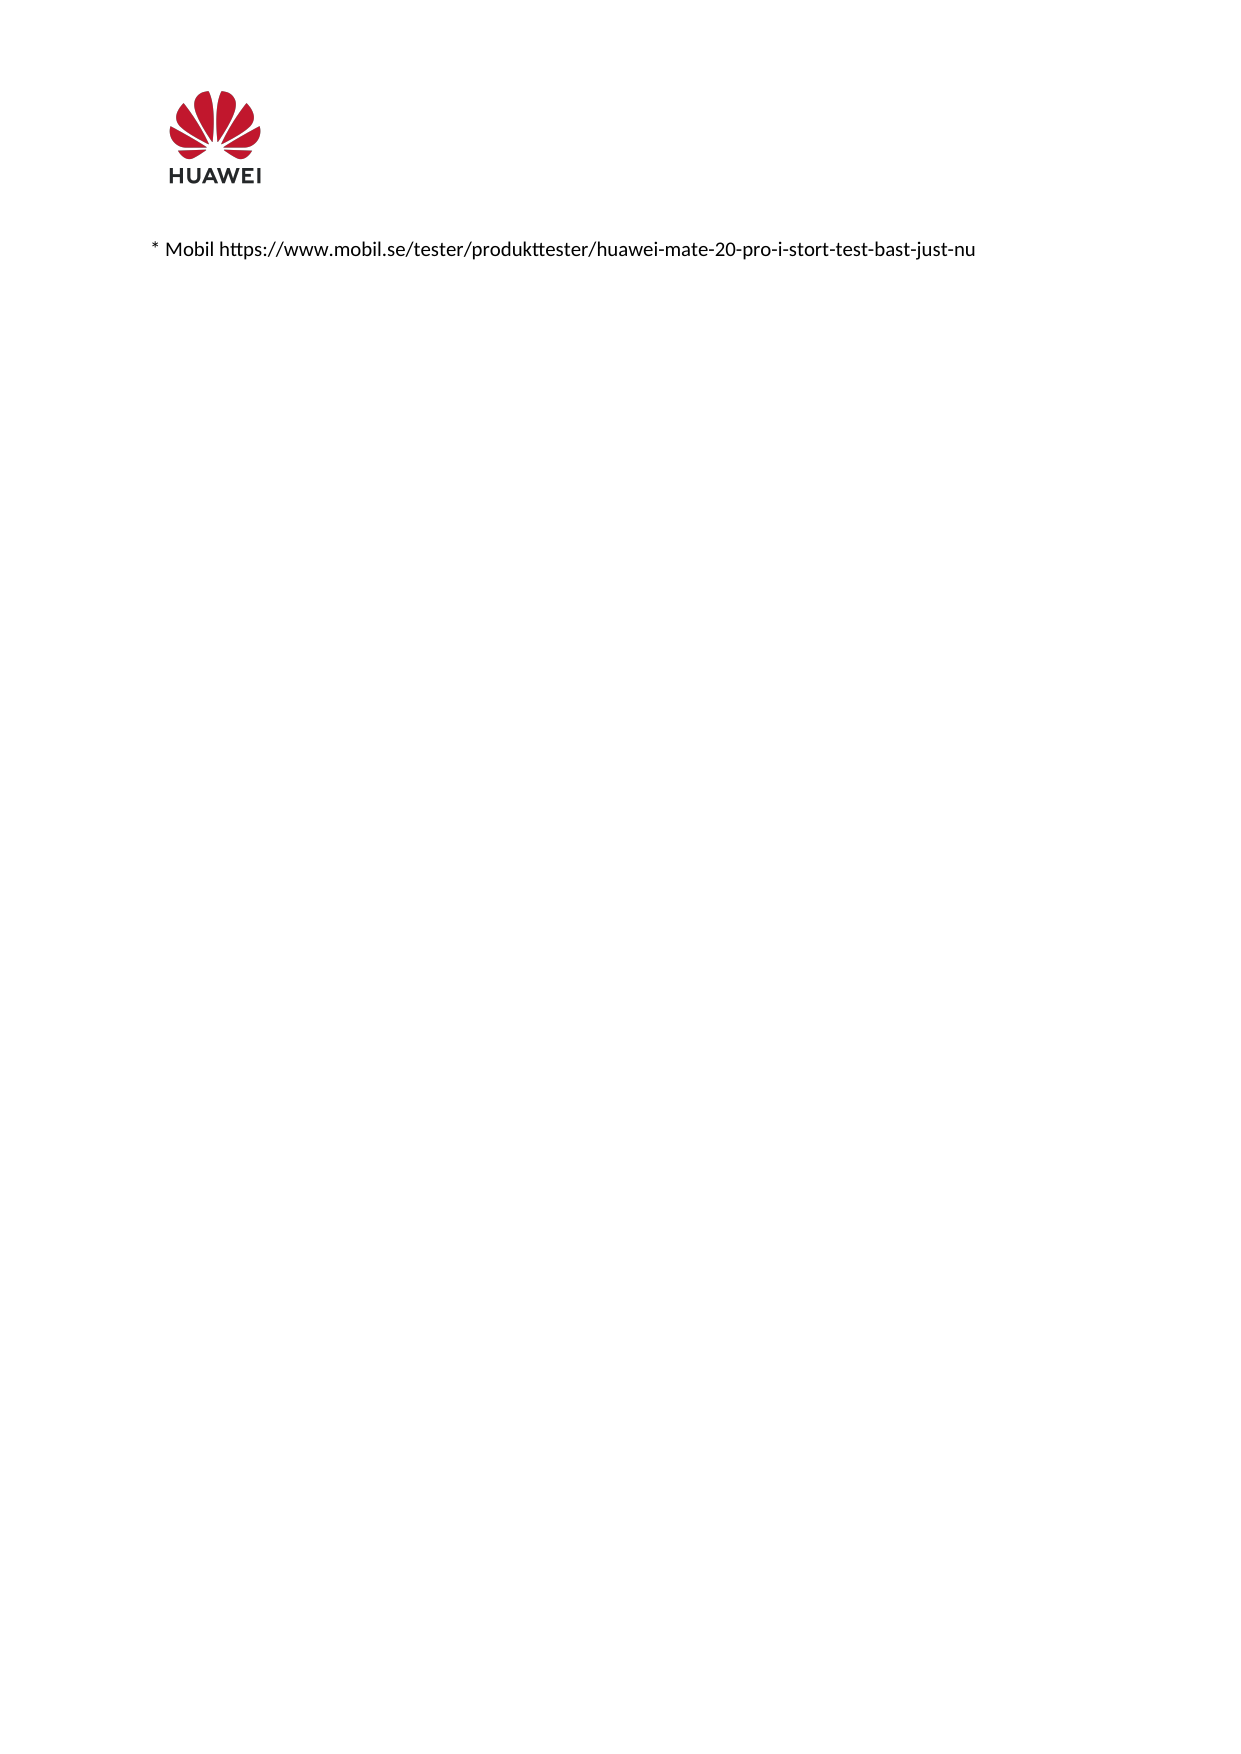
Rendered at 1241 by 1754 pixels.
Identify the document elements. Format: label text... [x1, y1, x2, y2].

text * Mobil https://www.mobil.se/tester/produkttester/huawei-mate-20-pro-i-stort-test-bast-just-nu [150, 236, 1090, 262]
picture [150, 75, 274, 202]
